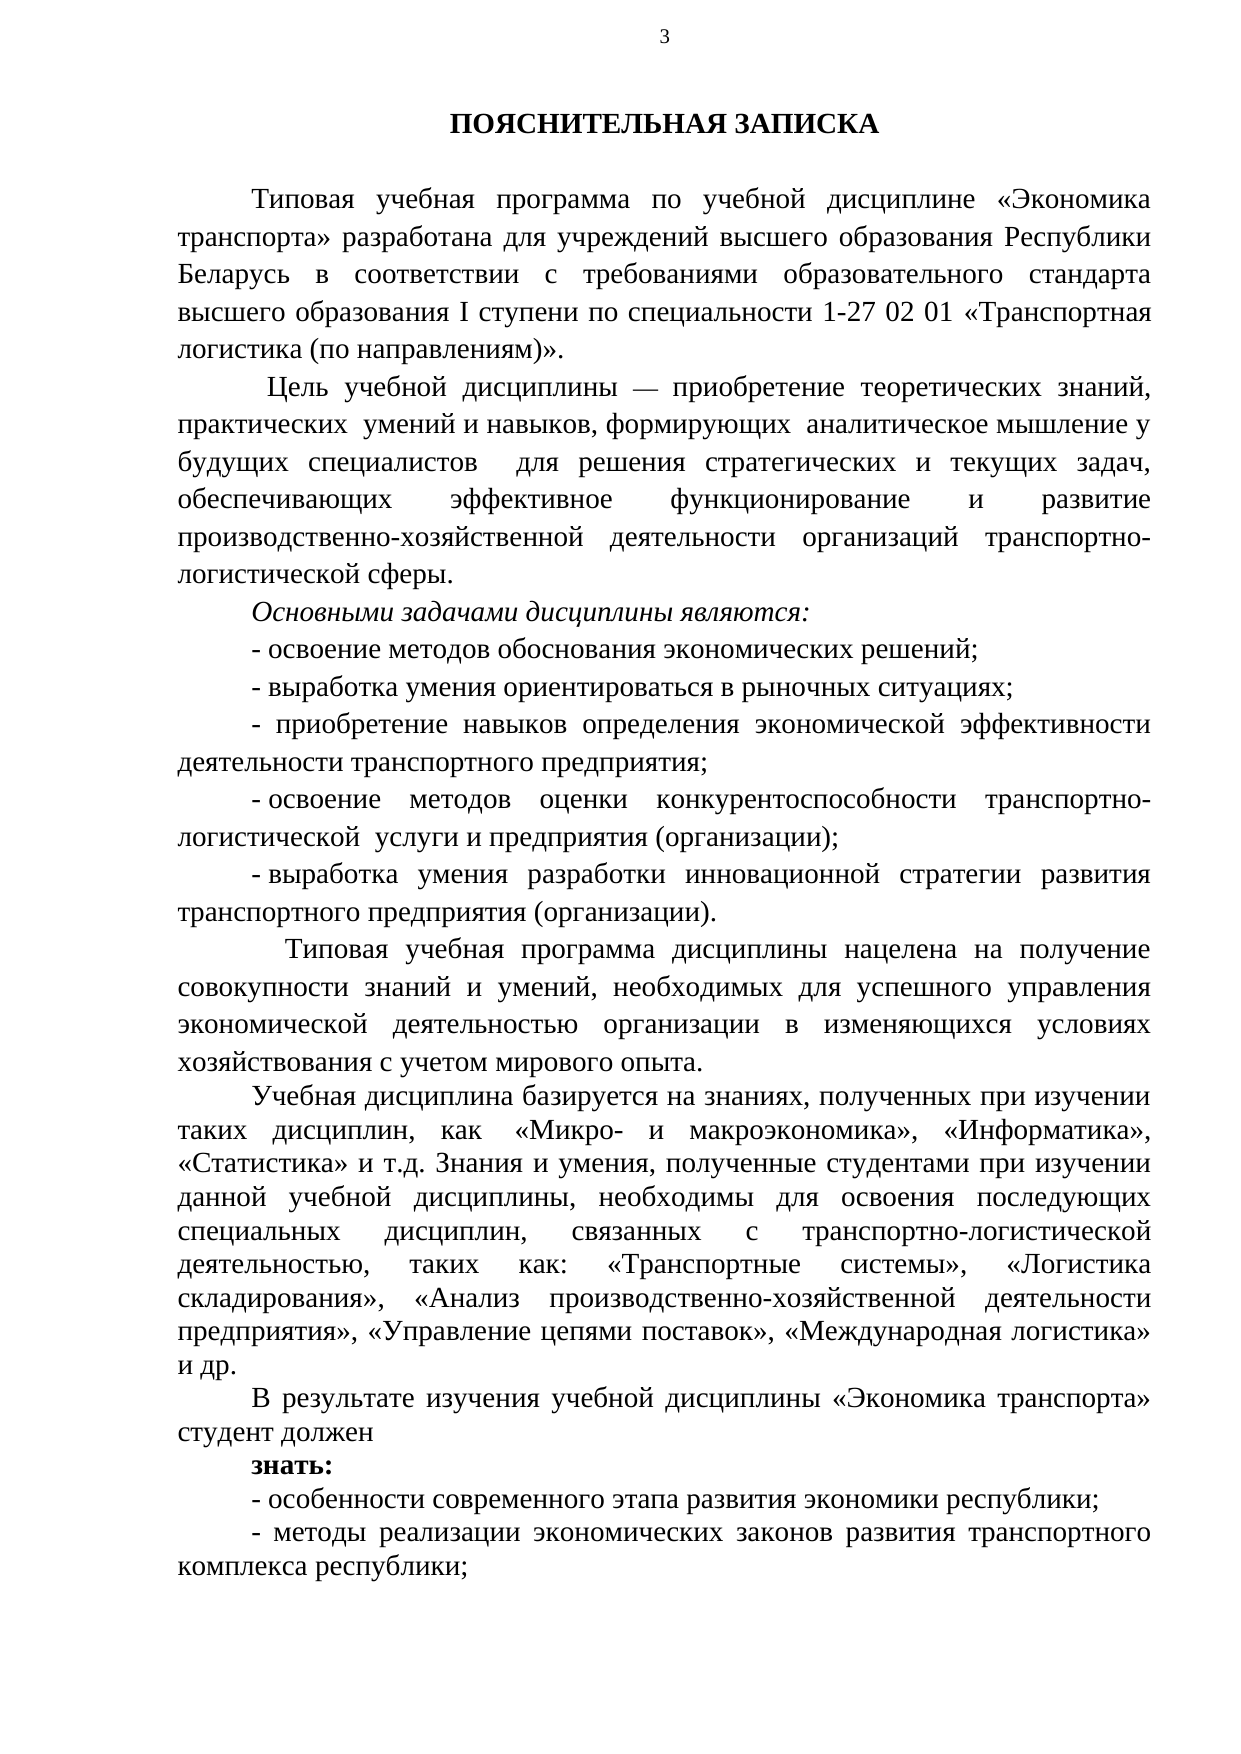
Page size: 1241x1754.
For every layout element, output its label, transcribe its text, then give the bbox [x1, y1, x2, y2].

text - методы реализации экономических законов развития транспортного комплекса республики; [177, 1514, 1152, 1582]
text Цель учебной дисциплины — приобретение теоретических знаний, практических умений и навыков, формирующих аналитическое мышление у будущих специалистов для решения стратегических и текущих задач, обеспечивающих эффективное функционирование и развитие производственно-хозяйственной деятельности организаций транспортно-логистической сферы. [177, 366, 1152, 591]
text - выработка умения ориентироваться в рыночных ситуациях; [177, 666, 1152, 703]
text Учебная дисциплина базируется на знаниях, полученных при изучении таких дисциплин, как «Микро- и макроэкономика», «Информатика», «Статистика» и т.д. Знания и умения, полученные студентами при изучении данной учебной дисциплины, необходимы для освоения последующих специальных дисциплин, связанных с транспортно-логистической деятельностью, таких как: «Транспортные системы», «Логистика складирования», «Анализ производственно-хозяйственной деятельности предприятия», «Управление цепями поставок», «Международная логистика» и др. [177, 1078, 1152, 1380]
text - освоение методов обоснования экономических решений; [177, 628, 1152, 666]
text В результате изучения учебной дисциплины «Экономика транспорта» студент должен [177, 1380, 1152, 1447]
text - приобретение навыков определения экономической эффективности деятельности транспортного предприятия; [177, 703, 1152, 778]
text знать: [177, 1447, 1152, 1481]
text Пояснительная записка [177, 103, 1152, 141]
text Типовая учебная программа дисциплины нацелена на получение совокупности знаний и умений, необходимых для успешного управления экономической деятельностью организации в изменяющихся условиях хозяйствования с учетом мирового опыта. [177, 928, 1152, 1078]
text Основными задачами дисциплины являются: [177, 591, 1152, 628]
text - особенности современного этапа развития экономики республики; [177, 1481, 1152, 1514]
text - выработка умения разработки инновационной стратегии развития транспортного предприятия (организации). [177, 853, 1152, 928]
text - освоение методов оценки конкурентоспособности транспортно-логистической услуги и предприятия (организации); [177, 778, 1152, 853]
text Типовая учебная программа по учебной дисциплине «Экономика транспорта» разработана для учреждений высшего образования Республики Беларусь в соответствии с требованиями образовательного стандарта высшего образования I ступени по специальности 1-27 02 01 «Транспортная логистика (по направлениям)». [177, 178, 1152, 366]
